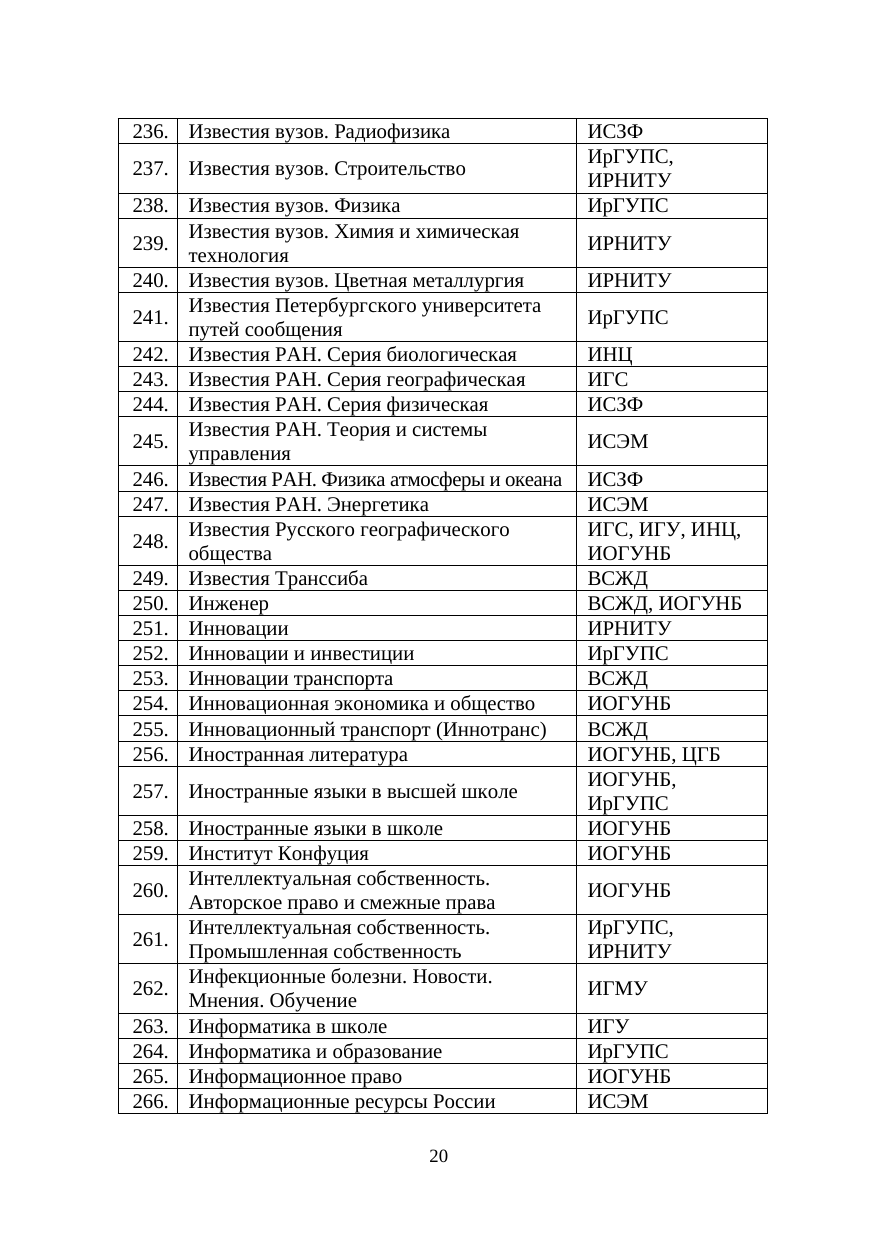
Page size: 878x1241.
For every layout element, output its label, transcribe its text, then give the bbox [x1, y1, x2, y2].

table_cell Известия РАН. Энергетика [178, 492, 576, 516]
table_cell [119, 417, 177, 465]
table_cell [119, 742, 177, 766]
table_cell Интеллектуальная собственность. Промышленная собственность [178, 915, 576, 963]
table_cell Известия РАН. Физика атмосферы и океана [178, 466, 576, 491]
table_cell Инновации [178, 616, 576, 640]
table_cell Инфекционные болезни. Новости. Мнения. Обучение [178, 964, 576, 1012]
table_cell [119, 716, 177, 741]
table_cell [119, 517, 177, 565]
table_cell Информационное право [178, 1064, 576, 1088]
table_cell [119, 342, 177, 366]
table_cell ВСЖД [577, 666, 767, 690]
table_cell ИОГУНБ [577, 816, 767, 840]
table_cell [119, 816, 177, 840]
table_cell Инновационный транспорт (Иннотранс) [178, 716, 576, 741]
table_cell ИСЭМ [577, 417, 767, 465]
table_cell ИОГУНБ [577, 866, 767, 914]
table_cell [119, 1039, 177, 1063]
table_cell ИРНИТУ [577, 616, 767, 640]
table_cell ИОГУНБ [577, 691, 767, 715]
table_cell ИрГУПС [577, 194, 767, 217]
table_cell [119, 616, 177, 640]
table_cell ИОГУНБ [577, 841, 767, 865]
table_cell [119, 1064, 177, 1088]
table_cell ИСЗФ [577, 392, 767, 416]
table_cell [119, 866, 177, 914]
table_cell ИОГУНБ, ЦГБ [577, 742, 767, 766]
table_cell ИрГУПС [577, 1039, 767, 1063]
table_cell Известия РАН. Серия географическая [178, 367, 576, 391]
table_cell [119, 194, 177, 217]
table_cell Известия вузов. Строительство [178, 144, 576, 192]
table_cell ИрГУПС, ИРНИТУ [577, 915, 767, 963]
table_cell Инновационная экономика и общество [178, 691, 576, 715]
table_cell [119, 964, 177, 1012]
table_cell [119, 119, 177, 143]
table_cell Известия РАН. Теория и системы управления [178, 417, 576, 465]
table_cell ИрГУПС [577, 293, 767, 341]
table_cell ИРНИТУ [577, 219, 767, 267]
table_cell ИСЗФ [577, 466, 767, 491]
table_cell [119, 293, 177, 341]
table_cell ВСЖД [577, 566, 767, 590]
table_cell ИСЭМ [577, 492, 767, 516]
table_cell Инновации и инвестиции [178, 641, 576, 665]
table_cell Известия РАН. Серия физическая [178, 392, 576, 416]
table_cell [119, 1014, 177, 1038]
table_cell ИГМУ [577, 964, 767, 1012]
table_cell ИСЭМ [577, 1089, 767, 1113]
table_cell Иностранная литература [178, 742, 576, 766]
table_cell [119, 767, 177, 815]
table_cell ИСЗФ [577, 119, 767, 143]
table_cell [119, 492, 177, 516]
table_cell [119, 466, 177, 491]
table_cell Инженер [178, 591, 576, 615]
table_cell [119, 1089, 177, 1113]
table_cell Известия Русского географического общества [178, 517, 576, 565]
table_cell [119, 566, 177, 590]
table_cell ИГС [577, 367, 767, 391]
table_cell Информатика в школе [178, 1014, 576, 1038]
table_cell ИОГУНБ [577, 1064, 767, 1088]
table_cell Известия вузов. Физика [178, 194, 576, 217]
table_cell ИОГУНБ, ИрГУПС [577, 767, 767, 815]
table_cell Информационные ресурсы России [178, 1089, 576, 1113]
table_cell [119, 591, 177, 615]
table_cell ИНЦ [577, 342, 767, 366]
table_cell ИРНИТУ [577, 268, 767, 292]
table_cell Иностранные языки в высшей школе [178, 767, 576, 815]
table_cell [119, 392, 177, 416]
table_cell [119, 666, 177, 690]
table_cell [119, 268, 177, 292]
table_cell [119, 367, 177, 391]
table_cell ВСЖД [577, 716, 767, 741]
table_cell Институт Конфуция [178, 841, 576, 865]
table_cell [119, 641, 177, 665]
table_cell Известия вузов. Радиофизика [178, 119, 576, 143]
table_cell Известия Петербургского университета путей сообщения [178, 293, 576, 341]
table_cell Иностранные языки в школе [178, 816, 576, 840]
table_cell Интеллектуальная собственность. Авторское право и смежные права [178, 866, 576, 914]
table_cell ВСЖД, ИОГУНБ [577, 591, 767, 615]
table_cell Известия РАН. Серия биологическая [178, 342, 576, 366]
table_cell Информатика и образование [178, 1039, 576, 1063]
table_cell Известия вузов. Цветная металлургия [178, 268, 576, 292]
table_cell ИГС, ИГУ, ИНЦ, ИОГУНБ [577, 517, 767, 565]
table_cell Известия вузов. Химия и химическая технология [178, 219, 576, 267]
table_cell [119, 144, 177, 192]
table_cell ИрГУПС [577, 641, 767, 665]
table_cell [119, 841, 177, 865]
table_cell [119, 219, 177, 267]
table_cell ИГУ [577, 1014, 767, 1038]
table_cell Инновации транспорта [178, 666, 576, 690]
table_cell [119, 915, 177, 963]
table_cell [119, 691, 177, 715]
table_cell Известия Транссиба [178, 566, 576, 590]
table_cell ИрГУПС, ИРНИТУ [577, 144, 767, 192]
